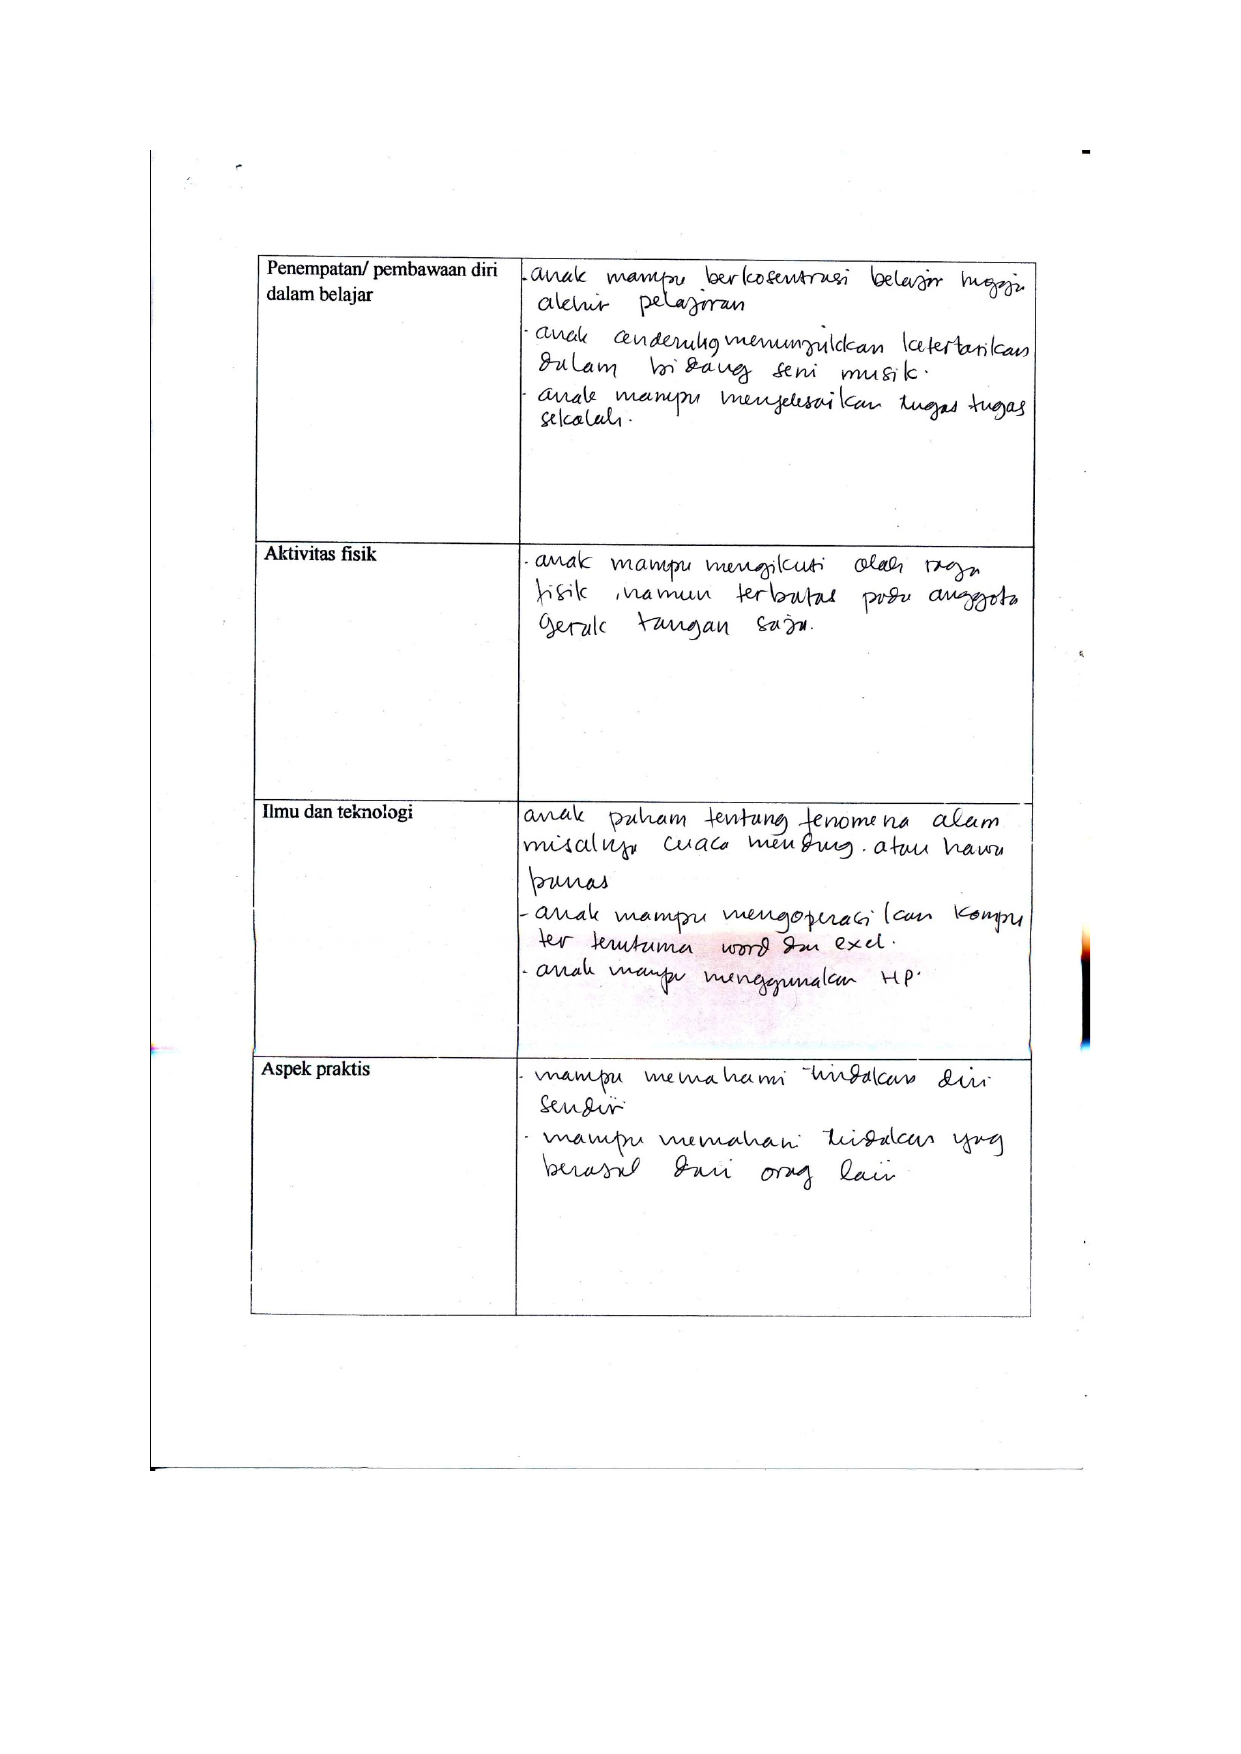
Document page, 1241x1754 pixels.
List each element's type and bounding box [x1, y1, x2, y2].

picture [150, 150, 1091, 1471]
